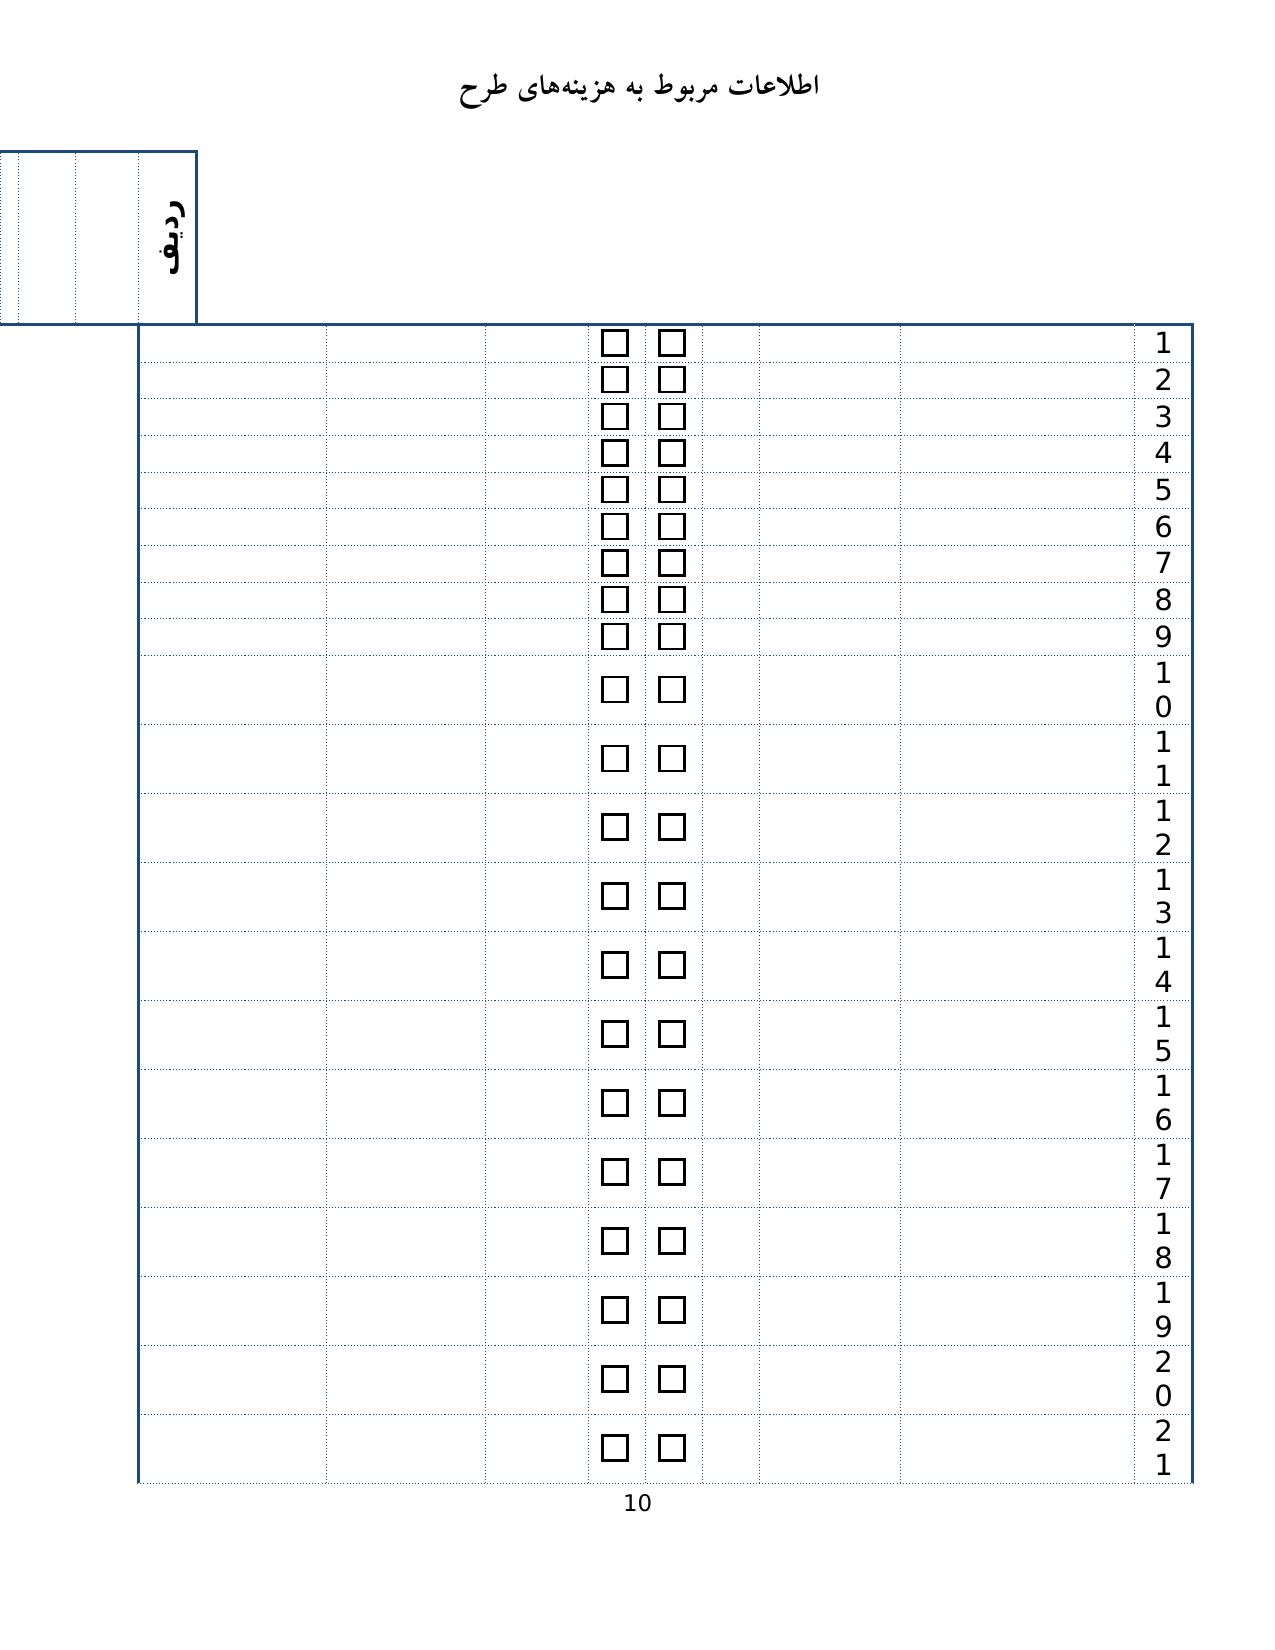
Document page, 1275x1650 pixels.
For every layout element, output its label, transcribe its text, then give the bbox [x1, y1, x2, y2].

table_cell [140, 931, 326, 1000]
table_cell [140, 582, 326, 618]
table_cell [140, 1207, 326, 1276]
table_cell [703, 1345, 760, 1413]
table_cell [589, 326, 646, 362]
table_cell [486, 1207, 589, 1276]
table_cell [760, 1345, 900, 1413]
table_cell [900, 324, 1135, 362]
table_cell [589, 793, 646, 862]
table_cell [589, 931, 646, 1000]
table_cell [486, 1138, 589, 1207]
table_cell [900, 1000, 1135, 1069]
table_cell [326, 1000, 486, 1069]
table_cell [760, 862, 900, 931]
table_cell 15 [1135, 1000, 1191, 1069]
table_cell [486, 862, 589, 931]
table_cell [326, 1276, 486, 1344]
table_cell [140, 1069, 326, 1138]
table_cell [703, 435, 760, 472]
table_cell [760, 1207, 900, 1276]
table_cell 8 [1135, 582, 1191, 618]
table_cell [703, 724, 760, 793]
table_cell [589, 862, 646, 931]
table_cell [760, 362, 900, 398]
table_cell [326, 655, 486, 724]
table_cell [900, 1207, 1135, 1276]
table_cell [326, 1069, 486, 1138]
table_cell [703, 1207, 760, 1276]
table_cell [486, 508, 589, 545]
table_cell 1 [1135, 326, 1191, 362]
table_cell [646, 435, 703, 472]
table_cell [646, 508, 703, 545]
table_cell [646, 655, 703, 724]
table_cell [703, 508, 760, 545]
table_cell [760, 655, 900, 724]
table_cell [900, 1276, 1135, 1344]
table_cell [326, 326, 486, 362]
table_cell [140, 435, 326, 472]
table_cell [900, 793, 1135, 862]
table_cell [646, 1345, 703, 1413]
table_cell [140, 1345, 326, 1413]
table_cell [589, 1138, 646, 1207]
table_cell [140, 862, 326, 931]
table_cell [589, 1069, 646, 1138]
table_cell [486, 1276, 589, 1344]
table_cell [900, 862, 1135, 931]
table_cell [646, 472, 703, 508]
table_cell [326, 618, 486, 655]
table_cell [326, 724, 486, 793]
table_cell [140, 1138, 326, 1207]
table_cell [589, 1000, 646, 1069]
table_cell [900, 618, 1135, 655]
table_cell [589, 508, 646, 545]
table_cell [760, 435, 900, 472]
table_cell [703, 618, 760, 655]
table_cell [486, 618, 589, 655]
table_cell [646, 326, 703, 362]
table_cell [486, 655, 589, 724]
table_cell [486, 472, 589, 508]
table_cell [589, 398, 646, 435]
table_cell [589, 545, 646, 582]
table_cell [646, 362, 703, 398]
table_cell [703, 1000, 760, 1069]
table_cell [900, 931, 1135, 1000]
table_cell [140, 655, 326, 724]
table_cell [900, 724, 1135, 793]
table_cell [486, 582, 589, 618]
table_cell [140, 545, 326, 582]
table_cell [326, 793, 486, 862]
table_cell [900, 472, 1135, 508]
table_cell 6 [1135, 508, 1191, 545]
table_cell [760, 793, 900, 862]
table_cell [589, 724, 646, 793]
table_cell [900, 1345, 1135, 1413]
table_cell [703, 1276, 760, 1344]
table_cell 21 [1135, 1414, 1191, 1482]
table_cell [140, 398, 326, 435]
table_cell [589, 1207, 646, 1276]
table_cell [900, 655, 1135, 724]
table_cell [760, 326, 900, 362]
table_cell [646, 545, 703, 582]
table_cell [900, 508, 1135, 545]
table_cell 7 [1135, 545, 1191, 582]
table_cell [140, 1414, 326, 1482]
table_cell [900, 545, 1135, 582]
table_cell [486, 931, 589, 1000]
table_cell [703, 655, 760, 724]
table_cell [760, 618, 900, 655]
table_cell [760, 1276, 900, 1344]
table_cell [486, 1000, 589, 1069]
table_cell [703, 931, 760, 1000]
table_cell 20 [1135, 1345, 1191, 1413]
table_cell [646, 582, 703, 618]
table_cell [900, 582, 1135, 618]
table_cell [326, 472, 486, 508]
table_cell [486, 1414, 589, 1482]
table_cell [486, 435, 589, 472]
table_cell [486, 724, 589, 793]
table_cell [703, 326, 760, 362]
table_cell [703, 793, 760, 862]
table_header ردیف [139, 153, 195, 323]
table_cell [589, 655, 646, 724]
table_cell [326, 1207, 486, 1276]
table_cell 13 [1135, 862, 1191, 931]
table_cell [589, 582, 646, 618]
table_cell 19 [1135, 1276, 1191, 1344]
table_cell [760, 724, 900, 793]
table_cell [140, 1276, 326, 1344]
table_cell 9 [1135, 618, 1191, 655]
table_cell [326, 545, 486, 582]
table_cell [589, 1276, 646, 1344]
table_cell 17 [1135, 1138, 1191, 1207]
table_cell 18 [1135, 1207, 1191, 1276]
table_cell [646, 398, 703, 435]
table_cell [760, 931, 900, 1000]
table_cell 16 [1135, 1069, 1191, 1138]
table_cell [140, 618, 326, 655]
table_cell [646, 931, 703, 1000]
table_cell [703, 1414, 760, 1482]
table_cell [646, 1276, 703, 1344]
table_cell [589, 618, 646, 655]
table_cell [760, 582, 900, 618]
table_cell 3 [1135, 398, 1191, 435]
table_cell 11 [1135, 724, 1191, 793]
table_cell [589, 1345, 646, 1413]
table_cell [900, 398, 1135, 435]
table_cell [646, 618, 703, 655]
table_cell [326, 582, 486, 618]
table_cell [140, 326, 326, 362]
table_cell [703, 472, 760, 508]
table_cell 10 [1135, 655, 1191, 724]
table_cell [140, 793, 326, 862]
table_cell [646, 1069, 703, 1138]
table_cell [760, 508, 900, 545]
table_cell [326, 1345, 486, 1413]
table_cell [900, 362, 1135, 398]
table_cell 12 [1135, 793, 1191, 862]
table_cell [326, 508, 486, 545]
table_cell [760, 1138, 900, 1207]
table_cell [760, 472, 900, 508]
table_cell [140, 362, 326, 398]
table_cell 5 [1135, 472, 1191, 508]
table_cell [589, 472, 646, 508]
table_cell [486, 362, 589, 398]
table_cell [589, 362, 646, 398]
table_cell [703, 1069, 760, 1138]
table_cell [140, 472, 326, 508]
table_cell [486, 1345, 589, 1413]
table_cell [703, 398, 760, 435]
table_cell [326, 435, 486, 472]
table_cell [486, 326, 589, 362]
table_cell [326, 1138, 486, 1207]
table_cell [760, 1069, 900, 1138]
table_cell [703, 545, 760, 582]
table_cell 4 [1135, 435, 1191, 472]
table_cell [326, 862, 486, 931]
table_cell [589, 1414, 646, 1482]
table_cell [646, 1000, 703, 1069]
table_cell [646, 724, 703, 793]
table_cell [760, 1000, 900, 1069]
table_cell [140, 1000, 326, 1069]
table_cell [646, 793, 703, 862]
table_cell [900, 435, 1135, 472]
table_cell [486, 793, 589, 862]
table_cell [900, 1069, 1135, 1138]
table_cell [486, 1069, 589, 1138]
table_cell [140, 724, 326, 793]
table_cell [900, 1138, 1135, 1207]
table_cell [760, 398, 900, 435]
table_cell [703, 862, 760, 931]
table_cell [326, 1414, 486, 1482]
table_cell [326, 398, 486, 435]
table_cell [326, 931, 486, 1000]
table_cell [760, 1414, 900, 1482]
table_cell [326, 362, 486, 398]
table_cell [703, 1138, 760, 1207]
table_cell [589, 435, 646, 472]
table_cell [760, 545, 900, 582]
table_cell [140, 508, 326, 545]
table_cell [486, 545, 589, 582]
table_cell [486, 398, 589, 435]
table_cell [703, 582, 760, 618]
table_cell [646, 862, 703, 931]
table_cell 2 [1135, 362, 1191, 398]
table_cell [646, 1414, 703, 1482]
table_cell 14 [1135, 931, 1191, 1000]
table_cell [703, 362, 760, 398]
table_cell [646, 1138, 703, 1207]
table_cell [900, 1414, 1135, 1482]
table_cell [646, 1207, 703, 1276]
